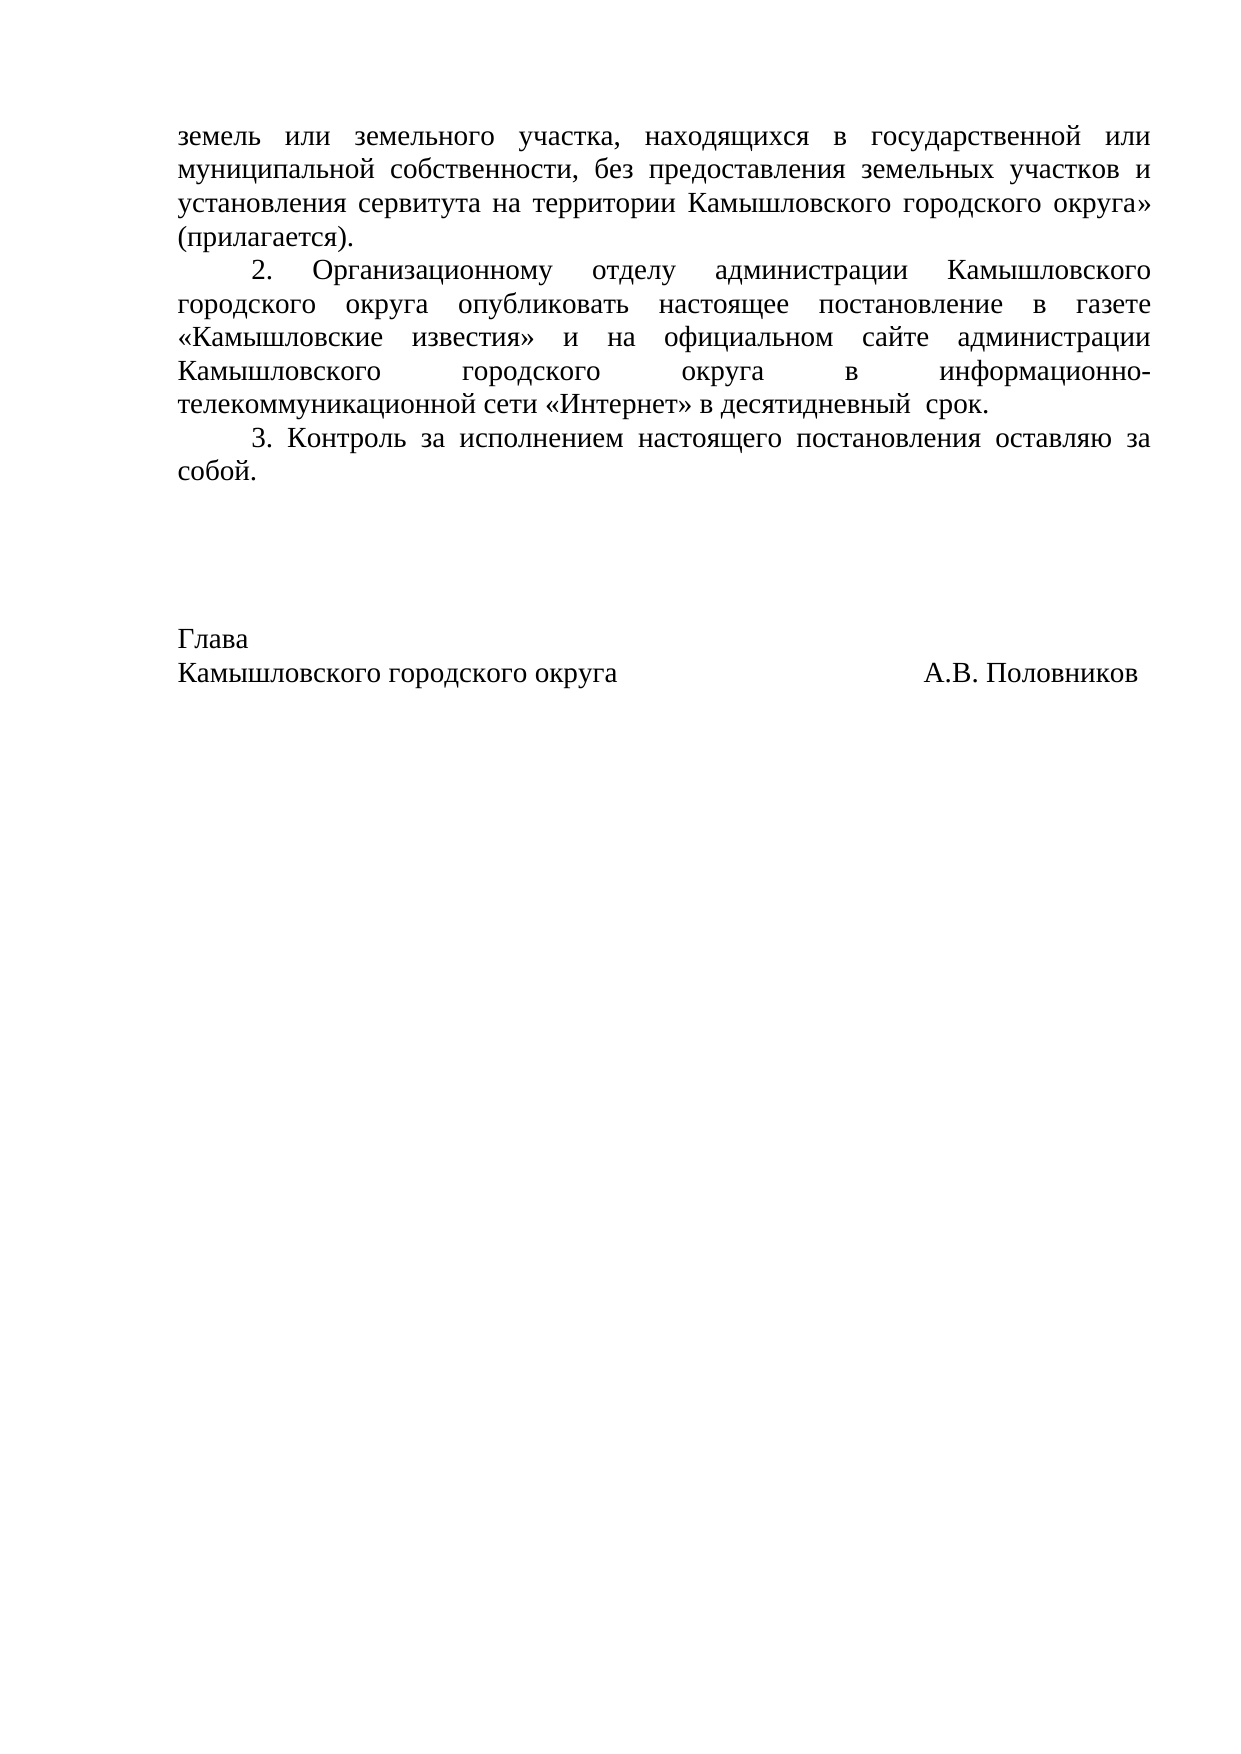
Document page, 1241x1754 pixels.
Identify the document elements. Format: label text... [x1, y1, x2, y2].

text Глава [177, 621, 1152, 655]
text 3. Контроль за исполнением настоящего постановления оставляю за собой. [177, 420, 1152, 487]
text 2. Организационному отделу администрации Камышловского городского округа опубликовать настоящее постановление в газете «Камышловские известия» и на официальном сайте администрации Камышловского городского округа в информационно-телекоммуникационной сети «Интернет» в десятидневный срок. [177, 252, 1152, 420]
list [177, 118, 1152, 252]
text Камышловского городского округа А.В. Половников [177, 655, 1152, 688]
